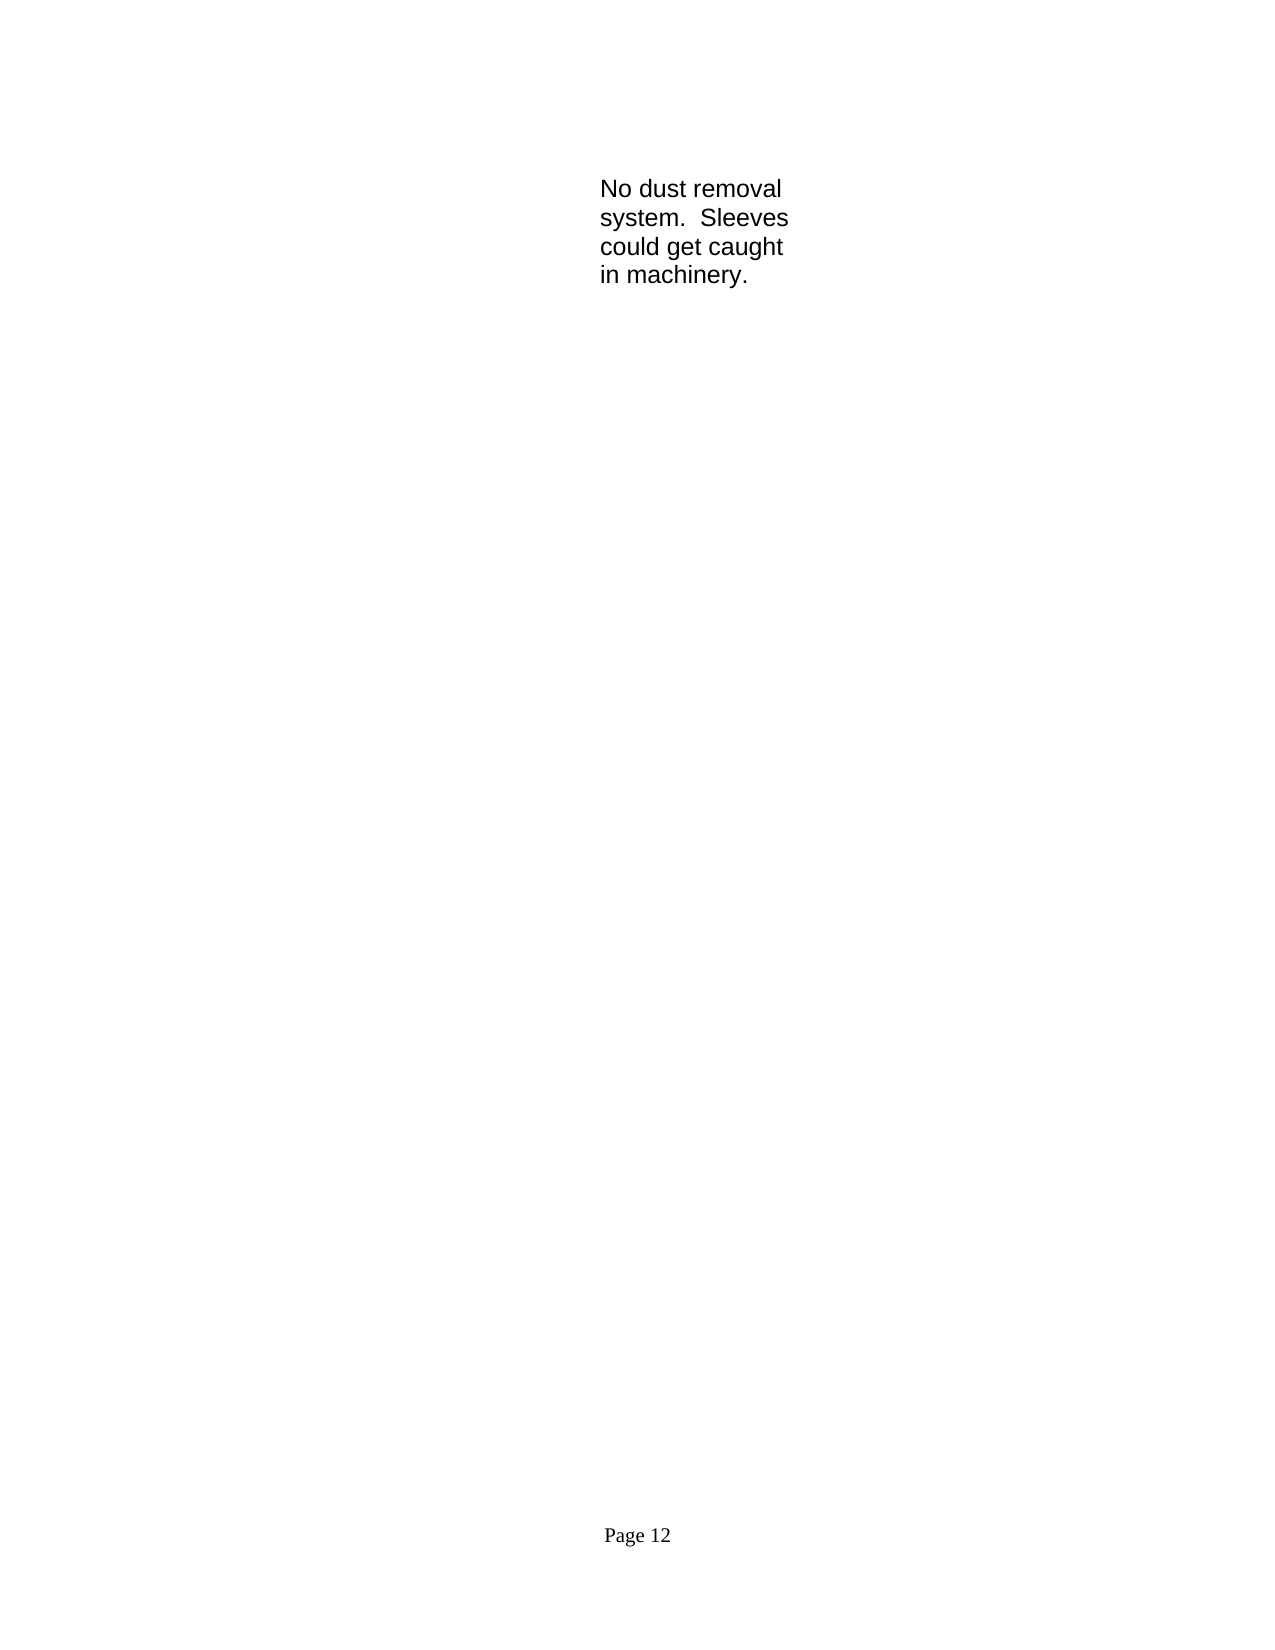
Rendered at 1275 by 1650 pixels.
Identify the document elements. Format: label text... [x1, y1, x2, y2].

text No dust removal [150, 174, 1125, 203]
text could get caught [150, 232, 1125, 260]
text system. Sleeves [150, 203, 1125, 232]
text in machinery. [150, 260, 1125, 289]
